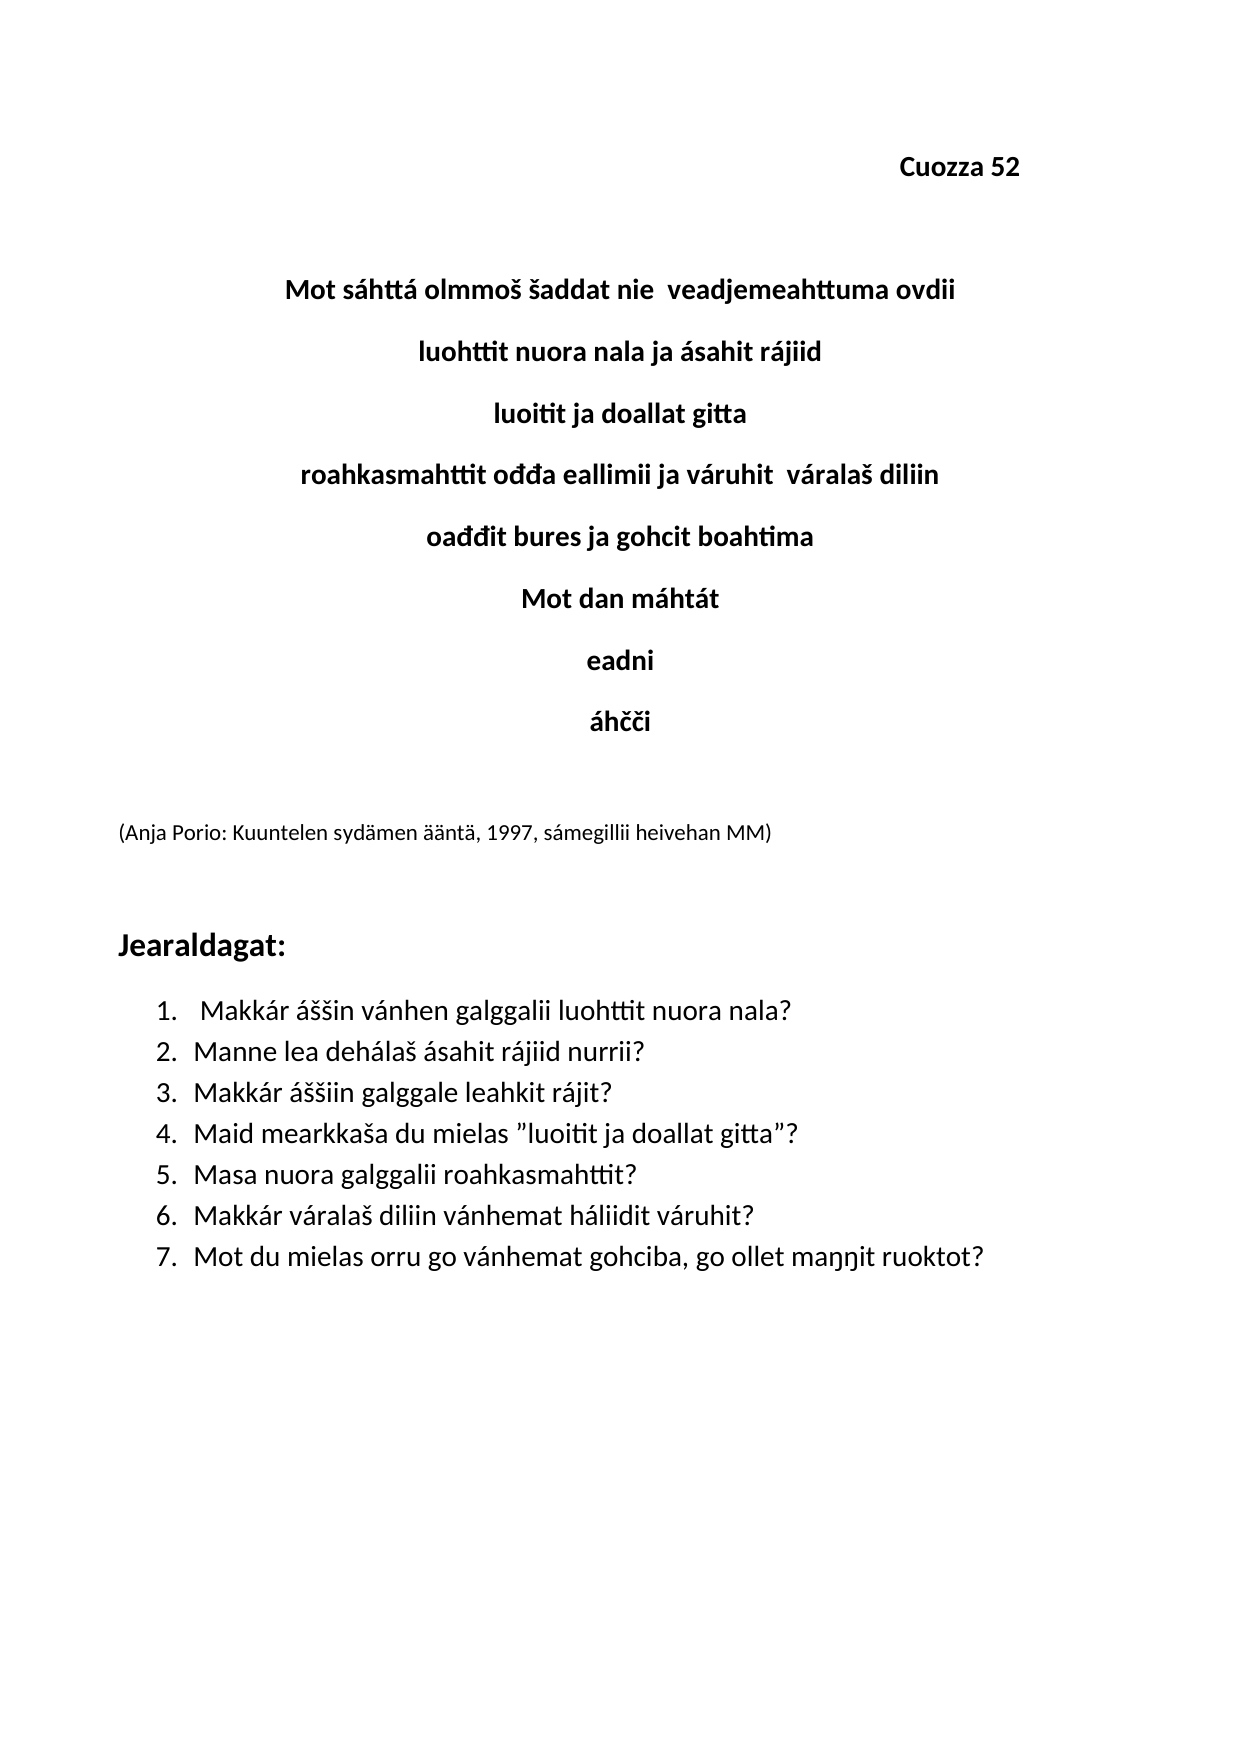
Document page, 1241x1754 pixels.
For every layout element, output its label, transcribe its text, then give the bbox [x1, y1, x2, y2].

text oađđit bures ja gohcit boahtima [118, 518, 1122, 554]
text (Anja Porio: Kuuntelen sydämen ääntä, 1997, sámegillii heivehan MM) [118, 818, 1122, 846]
list Maid mearkkaša du mielas ”luoitit ja doallat gitta”? [156, 1115, 1122, 1150]
list Mot du mielas orru go vánhemat gohciba, go ollet maŋŋit ruoktot? [156, 1238, 1122, 1273]
text Mot dan máhtát [118, 580, 1122, 616]
list Manne lea dehálaš ásahit rájiid nurrii? [156, 1033, 1122, 1068]
list Makkár áššin vánhen galggalii luohttit nuora nala? [156, 992, 1122, 1028]
text Mot sáhttá olmmoš šaddat nie veadjemeahttuma ovdii [118, 271, 1122, 307]
text áhčči [118, 703, 1122, 739]
text Cuozza 52 [118, 148, 1122, 183]
text roahkasmahttit ođđa eallimii ja váruhit váralaš diliin [118, 456, 1122, 492]
list Masa nuora galggalii roahkasmahttit? [156, 1156, 1122, 1191]
text eadni [118, 642, 1122, 677]
text Jearaldagat: [118, 924, 1122, 965]
list Makkár áššiin galggale leahkit rájit? [156, 1074, 1122, 1109]
text luoitit ja doallat gitta [118, 395, 1122, 430]
list Makkár váralaš diliin vánhemat háliidit váruhit? [156, 1197, 1122, 1232]
text luohttit nuora nala ja ásahit rájiid [118, 333, 1122, 368]
